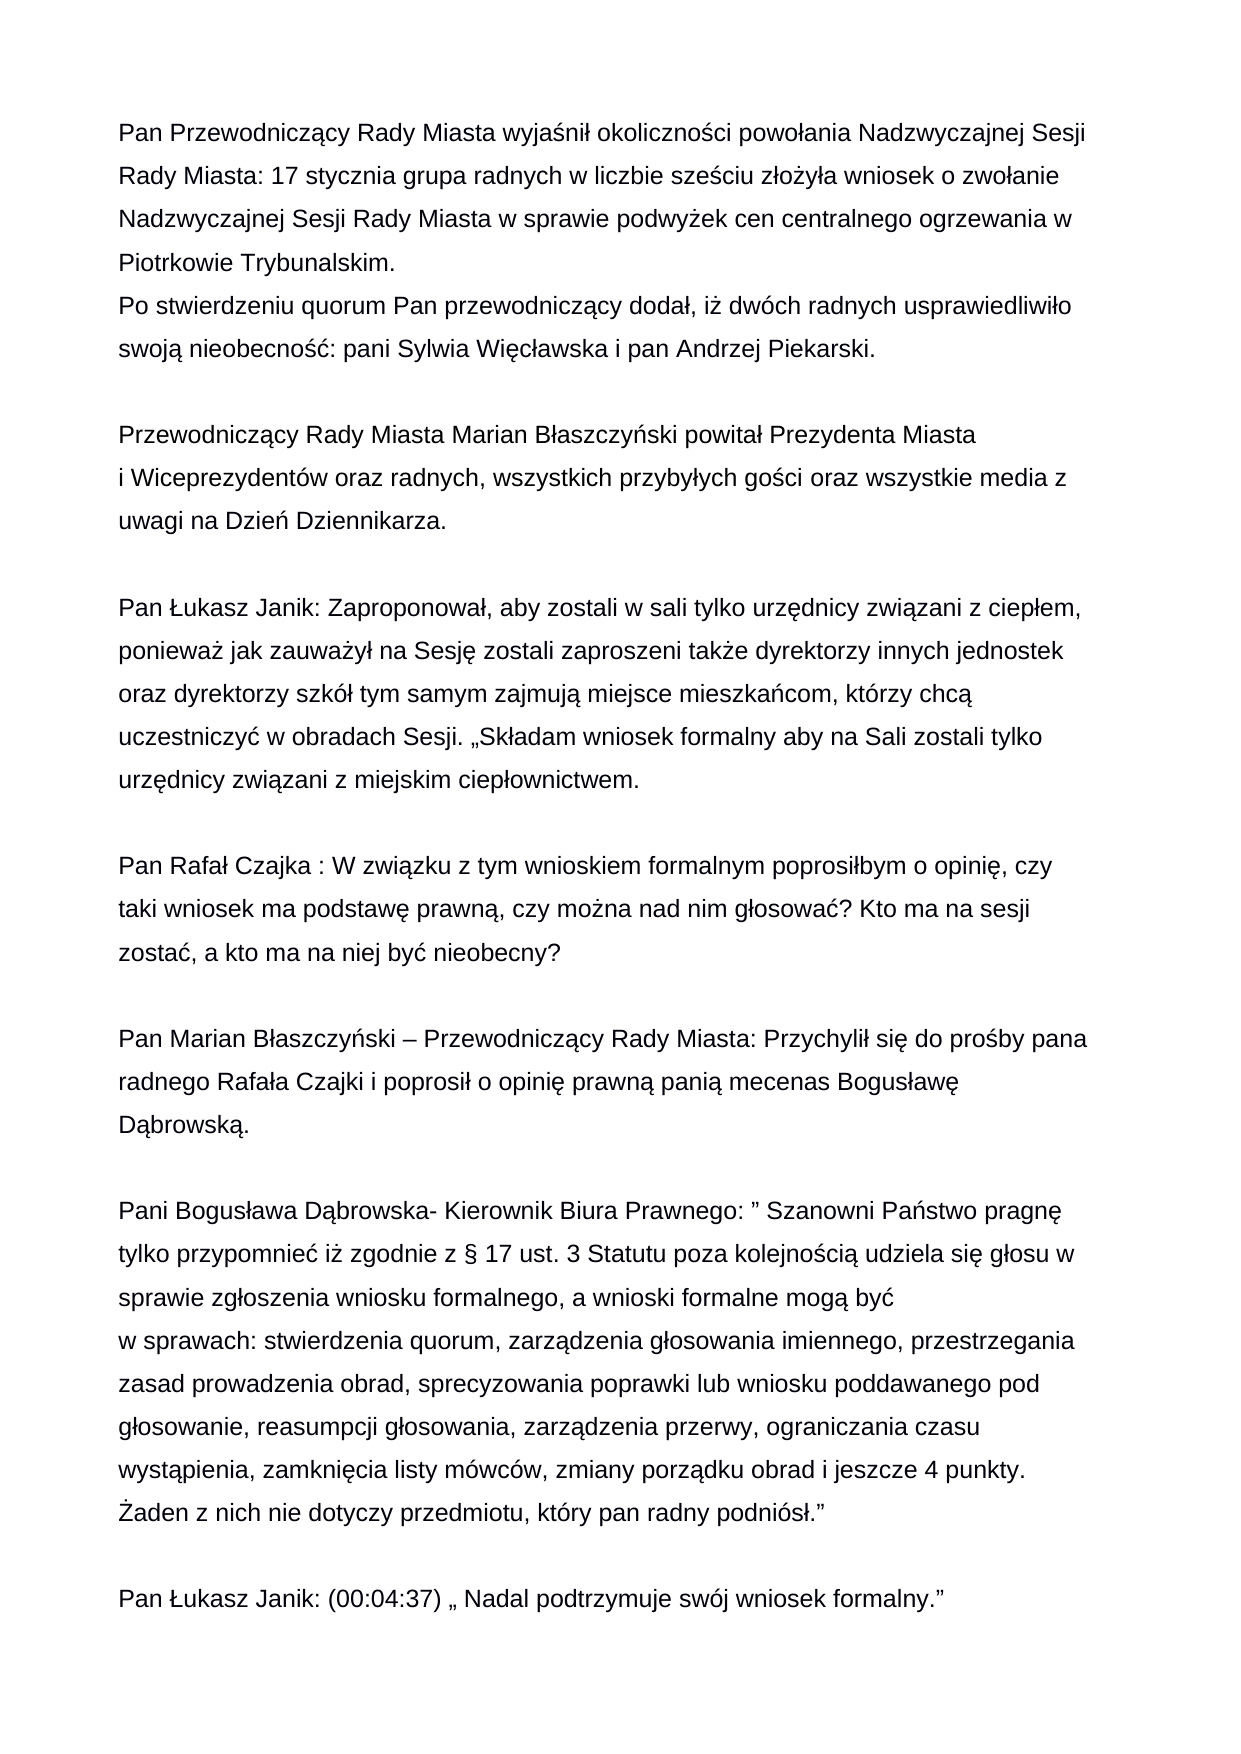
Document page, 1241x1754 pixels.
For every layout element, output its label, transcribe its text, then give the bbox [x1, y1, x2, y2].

text Pan Marian Błaszczyński – Przewodniczący Rady Miasta: Przychylił się do prośby pana radnego Rafała Czajki i poprosił o opinię prawną panią mecenas Bogusławę Dąbrowską. [118, 1024, 1092, 1139]
text Pan Rafał Czajka : W związku z tym wnioskiem formalnym poprosiłbym o opinię, czy taki wniosek ma podstawę prawną, czy można nad nim głosować? Kto ma na sesji zostać, a kto ma na niej być nieobecny? [118, 851, 1092, 966]
text Pani Bogusława Dąbrowska- Kierownik Biura Prawnego: ” Szanowni Państwo pragnę tylko przypomnieć iż zgodnie z § 17 ust. 3 Statutu poza kolejnością udziela się głosu w sprawie zgłoszenia wniosku formalnego, a wnioski formalne mogą być w sprawach: stwierdzenia quorum, zarządzenia głosowania imiennego, przestrzegania zasad prowadzenia obrad, sprecyzowania poprawki lub wniosku poddawanego pod głosowanie, reasumpcji głosowania, zarządzenia przerwy, ograniczania czasu wystąpienia, zamknięcia listy mówców, zmiany porządku obrad i jeszcze 4 punkty. Żaden z nich nie dotyczy przedmiotu, który pan radny podniósł.” [118, 1196, 1092, 1527]
text Pan Łukasz Janik: (00:04:37) „ Nadal podtrzymuje swój wniosek formalny.” [118, 1584, 1092, 1613]
text Pan Łukasz Janik: Zaproponował, aby zostali w sali tylko urzędnicy związani z ciepłem, ponieważ jak zauważył na Sesję zostali zaproszeni także dyrektorzy innych jednostek oraz dyrektorzy szkół tym samym zajmują miejsce mieszkańcom, którzy chcą uczestniczyć w obradach Sesji. „Składam wniosek formalny aby na Sali zostali tylko urzędnicy związani z miejskim ciepłownictwem. [118, 592, 1092, 794]
text Po stwierdzeniu quorum Pan przewodniczący dodał, iż dwóch radnych usprawiedliwiło swoją nieobecność: pani Sylwia Więcławska i pan Andrzej Piekarski. [118, 291, 1092, 362]
text Pan Przewodniczący Rady Miasta wyjaśnił okoliczności powołania Nadzwyczajnej Sesji Rady Miasta: 17 stycznia grupa radnych w liczbie sześciu złożyła wniosek o zwołanie Nadzwyczajnej Sesji Rady Miasta w sprawie podwyżek cen centralnego ogrzewania w Piotrkowie Trybunalskim. [118, 118, 1092, 276]
text Przewodniczący Rady Miasta Marian Błaszczyński powitał Prezydenta Miasta i Wiceprezydentów oraz radnych, wszystkich przybyłych gości oraz wszystkie media z uwagi na Dzień Dziennikarza. [118, 377, 1092, 535]
